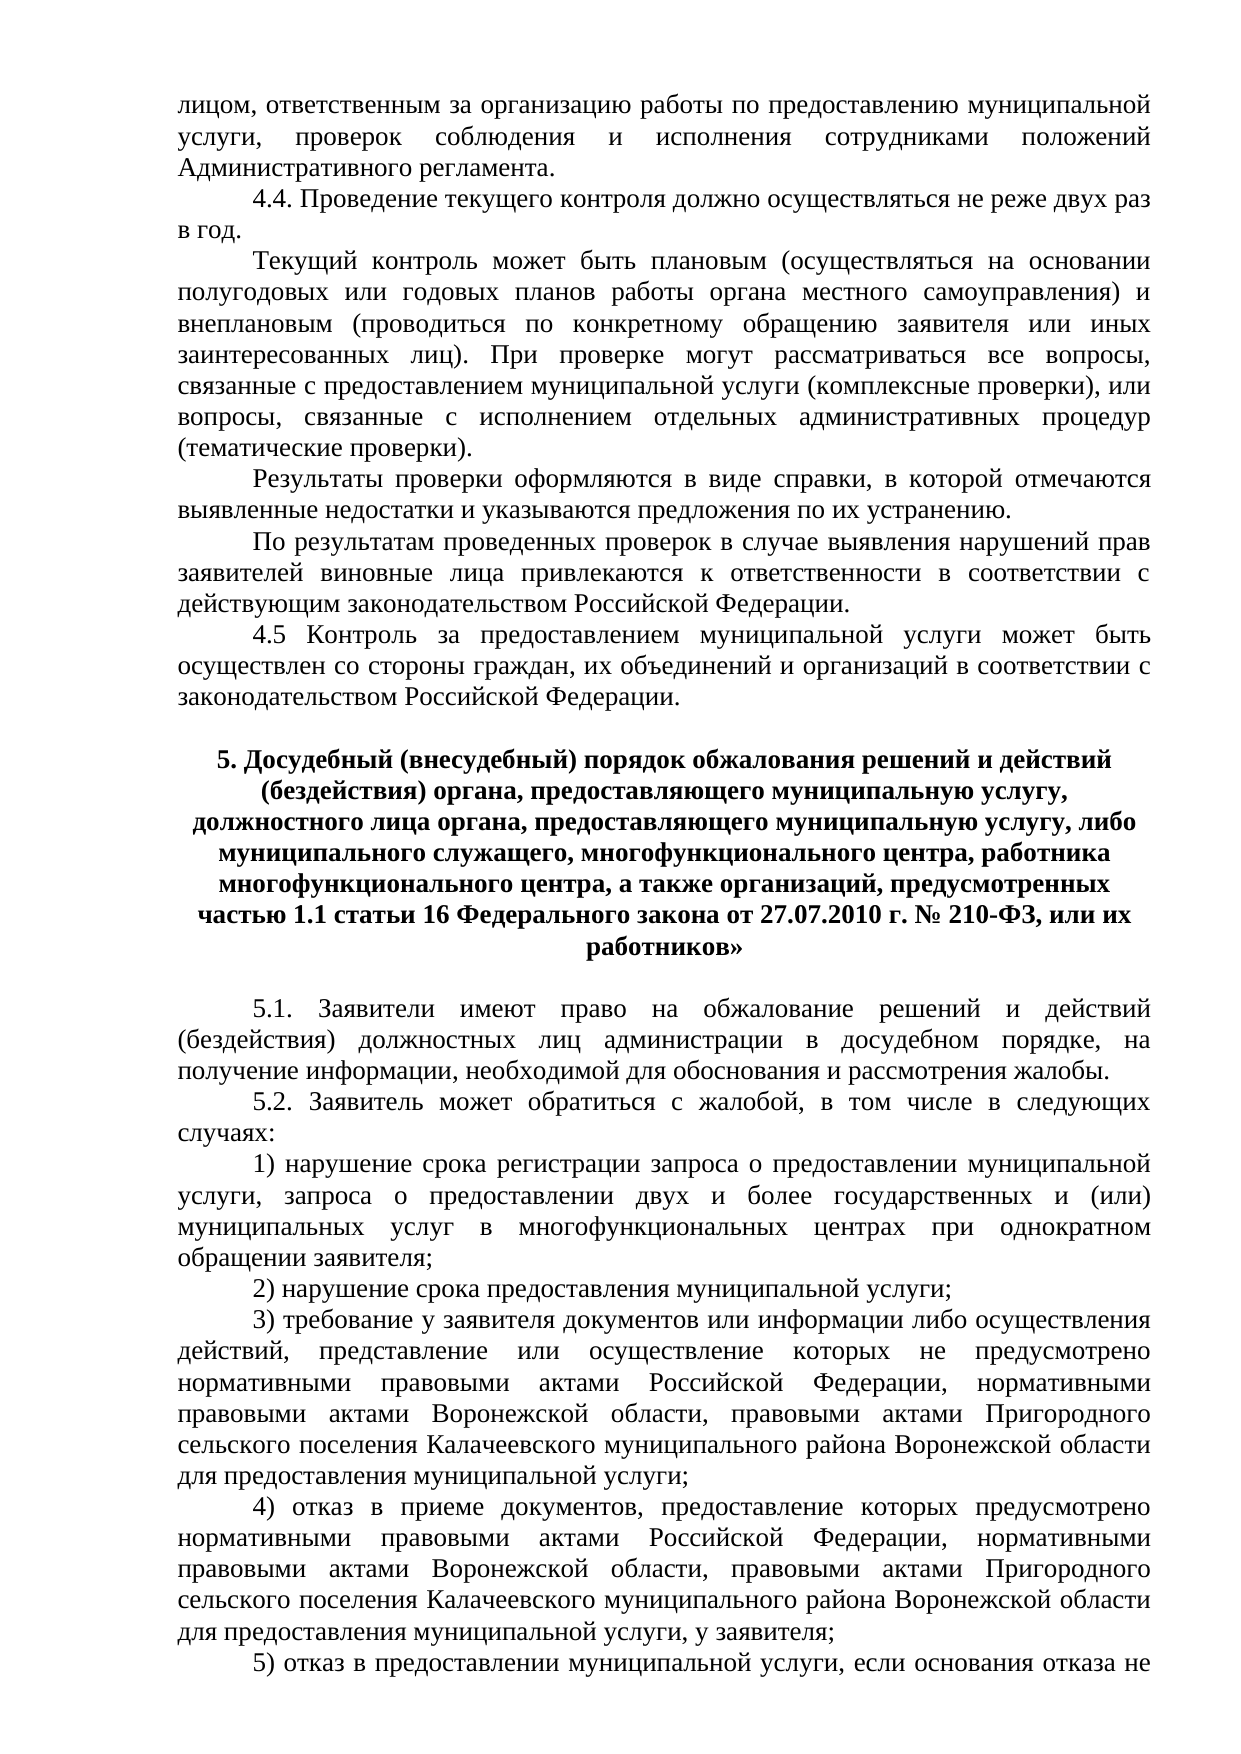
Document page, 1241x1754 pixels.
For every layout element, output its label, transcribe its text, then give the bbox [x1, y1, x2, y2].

text 5. Досудебный (внесудебный) порядок обжалования решений и действий (бездействия) органа, предоставляющего муниципальную услугу, должностного лица органа, предоставляющего муниципальную услугу, либо муниципального служащего, многофункционального центра, работника многофункционального центра, а также организаций, предусмотренных частью 1.1 статьи 16 Федерального закона от 27.07.2010 г. № 210-ФЗ, или их работников» [177, 743, 1152, 961]
text 2) нарушение срока предоставления муниципальной услуги; [177, 1272, 1152, 1303]
text 5.2. Заявитель может обратиться с жалобой, в том числе в следующих случаях: [177, 1085, 1152, 1148]
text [177, 89, 1152, 182]
text По результатам проведенных проверок в случае выявления нарушений прав заявителей виновные лица привлекаются к ответственности в соответствии с действующим законодательством Российской Федерации. [177, 525, 1152, 618]
text 1) нарушение срока регистрации запроса о предоставлении муниципальной услуги, запроса о предоставлении двух и более государственных и (или) муниципальных услуг в многофункциональных центрах при однократном обращении заявителя; [177, 1148, 1152, 1272]
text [177, 1646, 1152, 1677]
text 4) отказ в приеме документов, предоставление которых предусмотрено нормативными правовыми актами Российской Федерации, нормативными правовыми актами Воронежской области, правовыми актами Пригородного сельского поселения Калачеевского муниципального района Воронежской области для предоставления муниципальной услуги, у заявителя; [177, 1490, 1152, 1646]
text 4.5 Контроль за предоставлением муниципальной услуги может быть осуществлен со стороны граждан, их объединений и организаций в соответствии с законодательством Российской Федерации. [177, 618, 1152, 712]
text Результаты проверки оформляются в виде справки, в которой отмечаются выявленные недостатки и указываются предложения по их устранению. [177, 462, 1152, 525]
text Текущий контроль может быть плановым (осуществляться на основании полугодовых или годовых планов работы органа местного самоуправления) и внеплановым (проводиться по конкретному обращению заявителя или иных заинтересованных лиц). При проверке могут рассматриваться все вопросы, связанные с предоставлением муниципальной услуги (комплексные проверки), или вопросы, связанные с исполнением отдельных административных процедур (тематические проверки). [177, 244, 1152, 462]
text 4.4. Проведение текущего контроля должно осуществляться не реже двух раз в год. [177, 182, 1152, 244]
text 3) требование у заявителя документов или информации либо осуществления действий, представление или осуществление которых не предусмотрено нормативными правовыми актами Российской Федерации, нормативными правовыми актами Воронежской области, правовыми актами Пригородного сельского поселения Калачеевского муниципального района Воронежской области для предоставления муниципальной услуги; [177, 1303, 1152, 1490]
text 5.1. Заявители имеют право на обжалование решений и действий (бездействия) должностных лиц администрации в досудебном порядке, на получение информации, необходимой для обоснования и рассмотрения жалобы. [177, 992, 1152, 1085]
